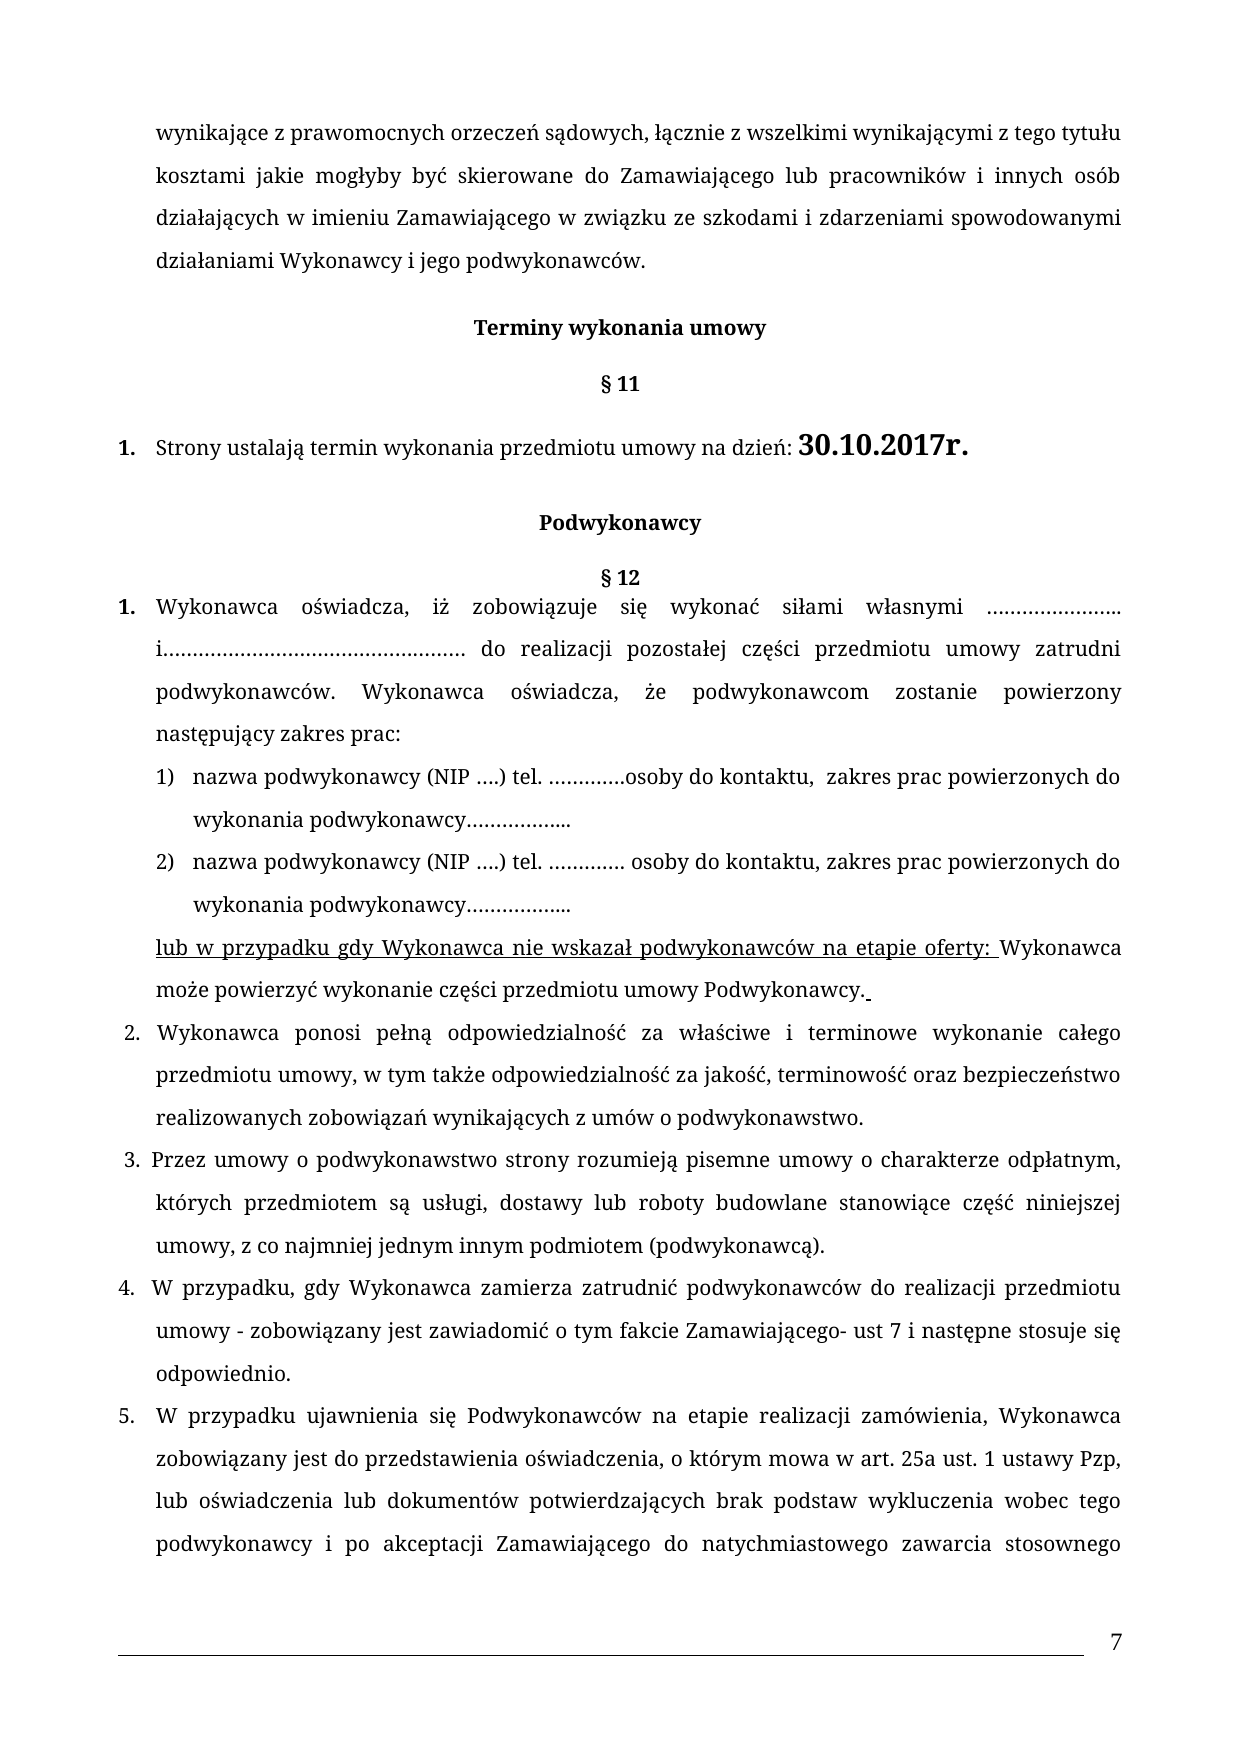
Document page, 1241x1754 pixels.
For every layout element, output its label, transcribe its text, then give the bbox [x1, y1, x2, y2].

text lub w przypadku gdy Wykonawca nie wskazał podwykonawców na etapie oferty: Wykonawca może powierzyć wykonanie części przedmiotu umowy Podwykonawcy. [156, 933, 1122, 1004]
text 2. Wykonawca ponosi pełną odpowiedzialność za właściwe i terminowe wykonanie całego przedmiotu umowy, w tym także odpowiedzialność za jakość, terminowość oraz bezpieczeństwo realizowanych zobowiązań wynikających z umów o podwykonawstwo. [118, 1018, 1122, 1131]
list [118, 118, 1122, 274]
subtitle Podwykonawcy [118, 508, 1122, 537]
text 1) nazwa podwykonawcy (NIP ….) tel. ………….osoby do kontaktu, zakres prac powierzonych do wykonania podwykonawcy……………... [156, 762, 1122, 833]
text § 11 [118, 369, 1122, 397]
text § 12 [118, 563, 1122, 592]
list Wykonawca oświadcza, iż zobowiązuje się wykonać siłami własnymi ………………….. i…………………………………………… do realizacji pozostałej części przedmiotu umowy zatrudni podwykonawców. Wykonawca oświadcza, że podwykonawcom zostanie powierzony następujący zakres prac: [118, 592, 1122, 748]
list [118, 1401, 1122, 1557]
subtitle Terminy wykonania umowy [118, 313, 1122, 342]
text 2) nazwa podwykonawcy (NIP ….) tel. …………. osoby do kontaktu, zakres prac powierzonych do wykonania podwykonawcy……………... [156, 847, 1122, 918]
text 3. Przez umowy o podwykonawstwo strony rozumieją pisemne umowy o charakterze odpłatnym, których przedmiotem są usługi, dostawy lub roboty budowlane stanowiące część niniejszej umowy, z co najmniej jednym innym podmiotem (podwykonawcą). [118, 1146, 1122, 1259]
list Strony ustalają termin wykonania przedmiotu umowy na dzień: 30.10.2017r. [118, 424, 1122, 463]
text 4. W przypadku, gdy Wykonawca zamierza zatrudnić podwykonawców do realizacji przedmiotu umowy - zobowiązany jest zawiadomić o tym fakcie Zamawiającego- ust 7 i następne stosuje się odpowiednio. [118, 1273, 1122, 1387]
